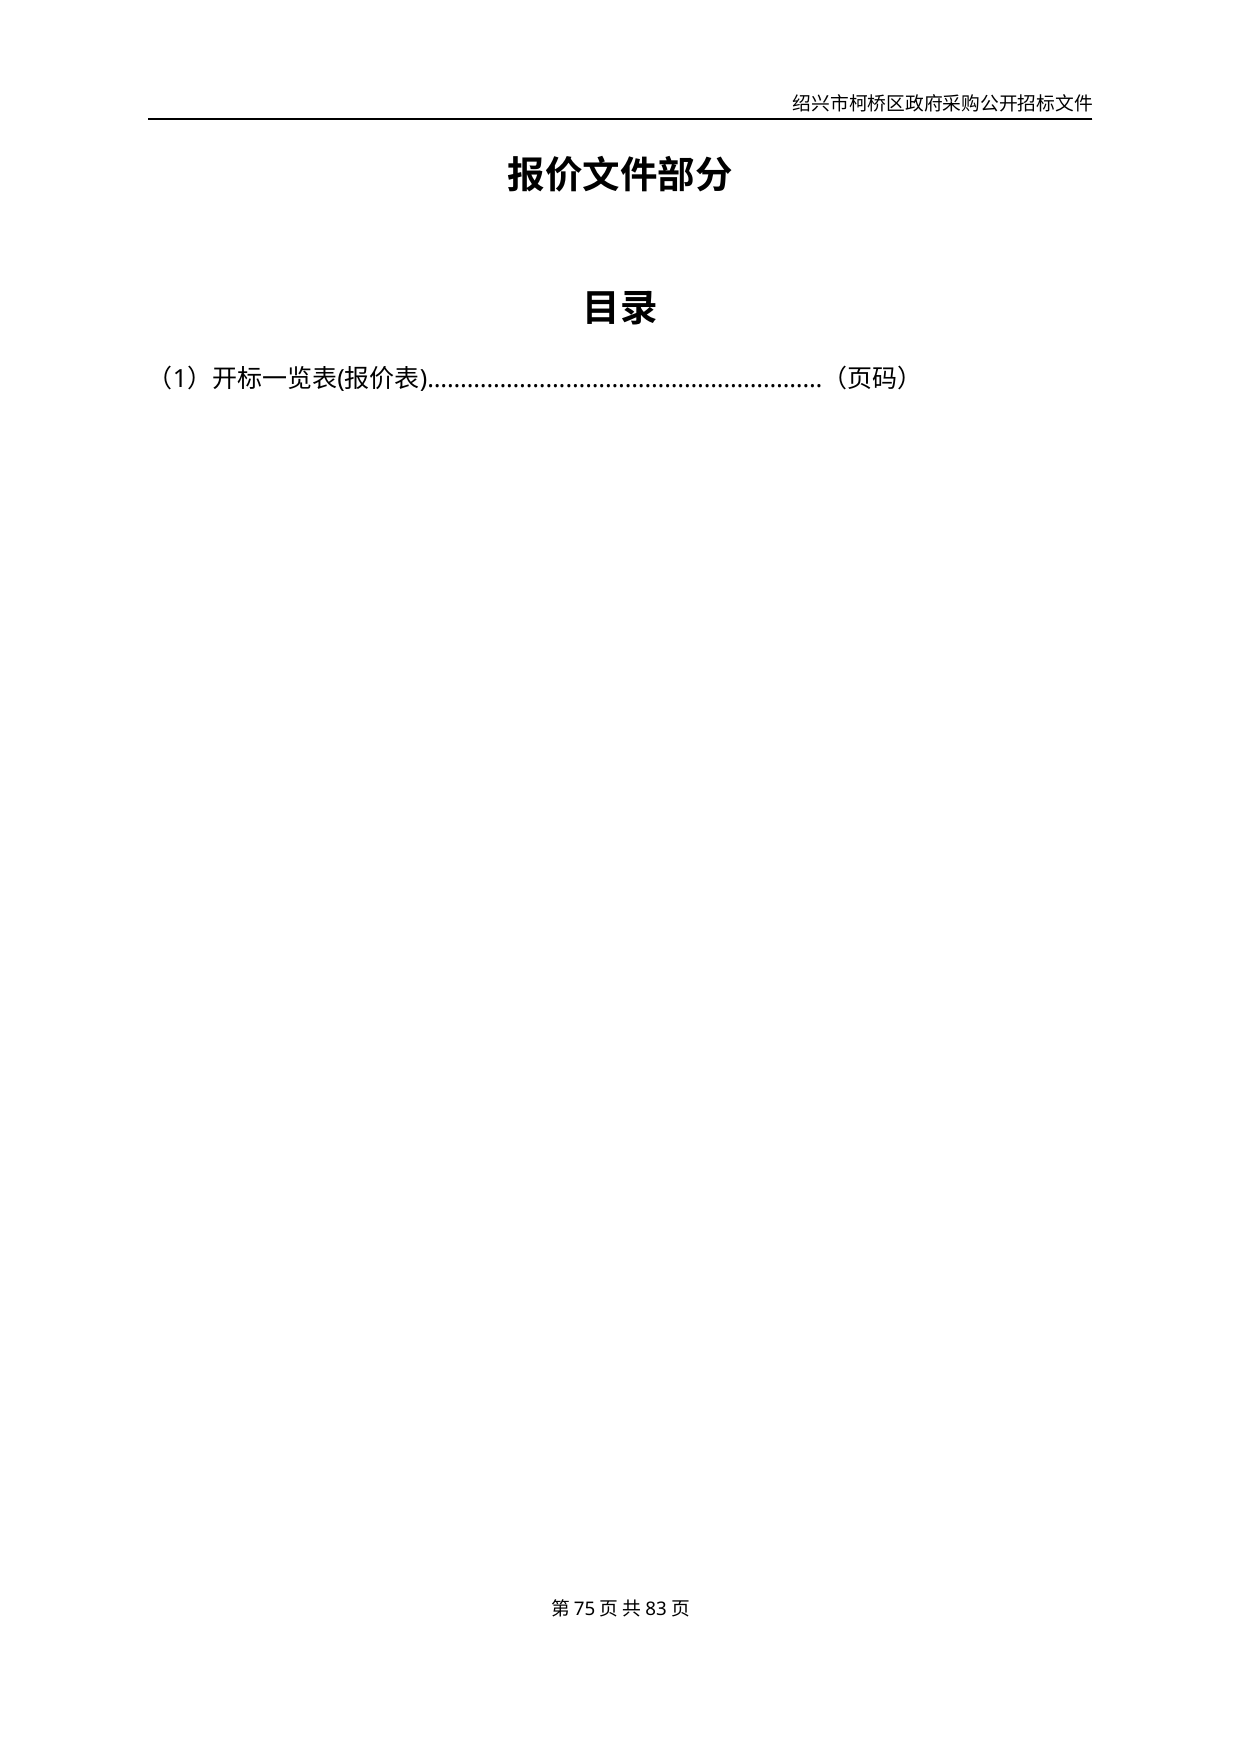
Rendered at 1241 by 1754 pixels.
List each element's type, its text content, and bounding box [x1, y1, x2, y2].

text 目录 [148, 277, 1092, 332]
text （1）开标一览表(报价表)……………………………………………………（页码） [148, 359, 1092, 395]
text 报价文件部分 [148, 145, 1092, 199]
